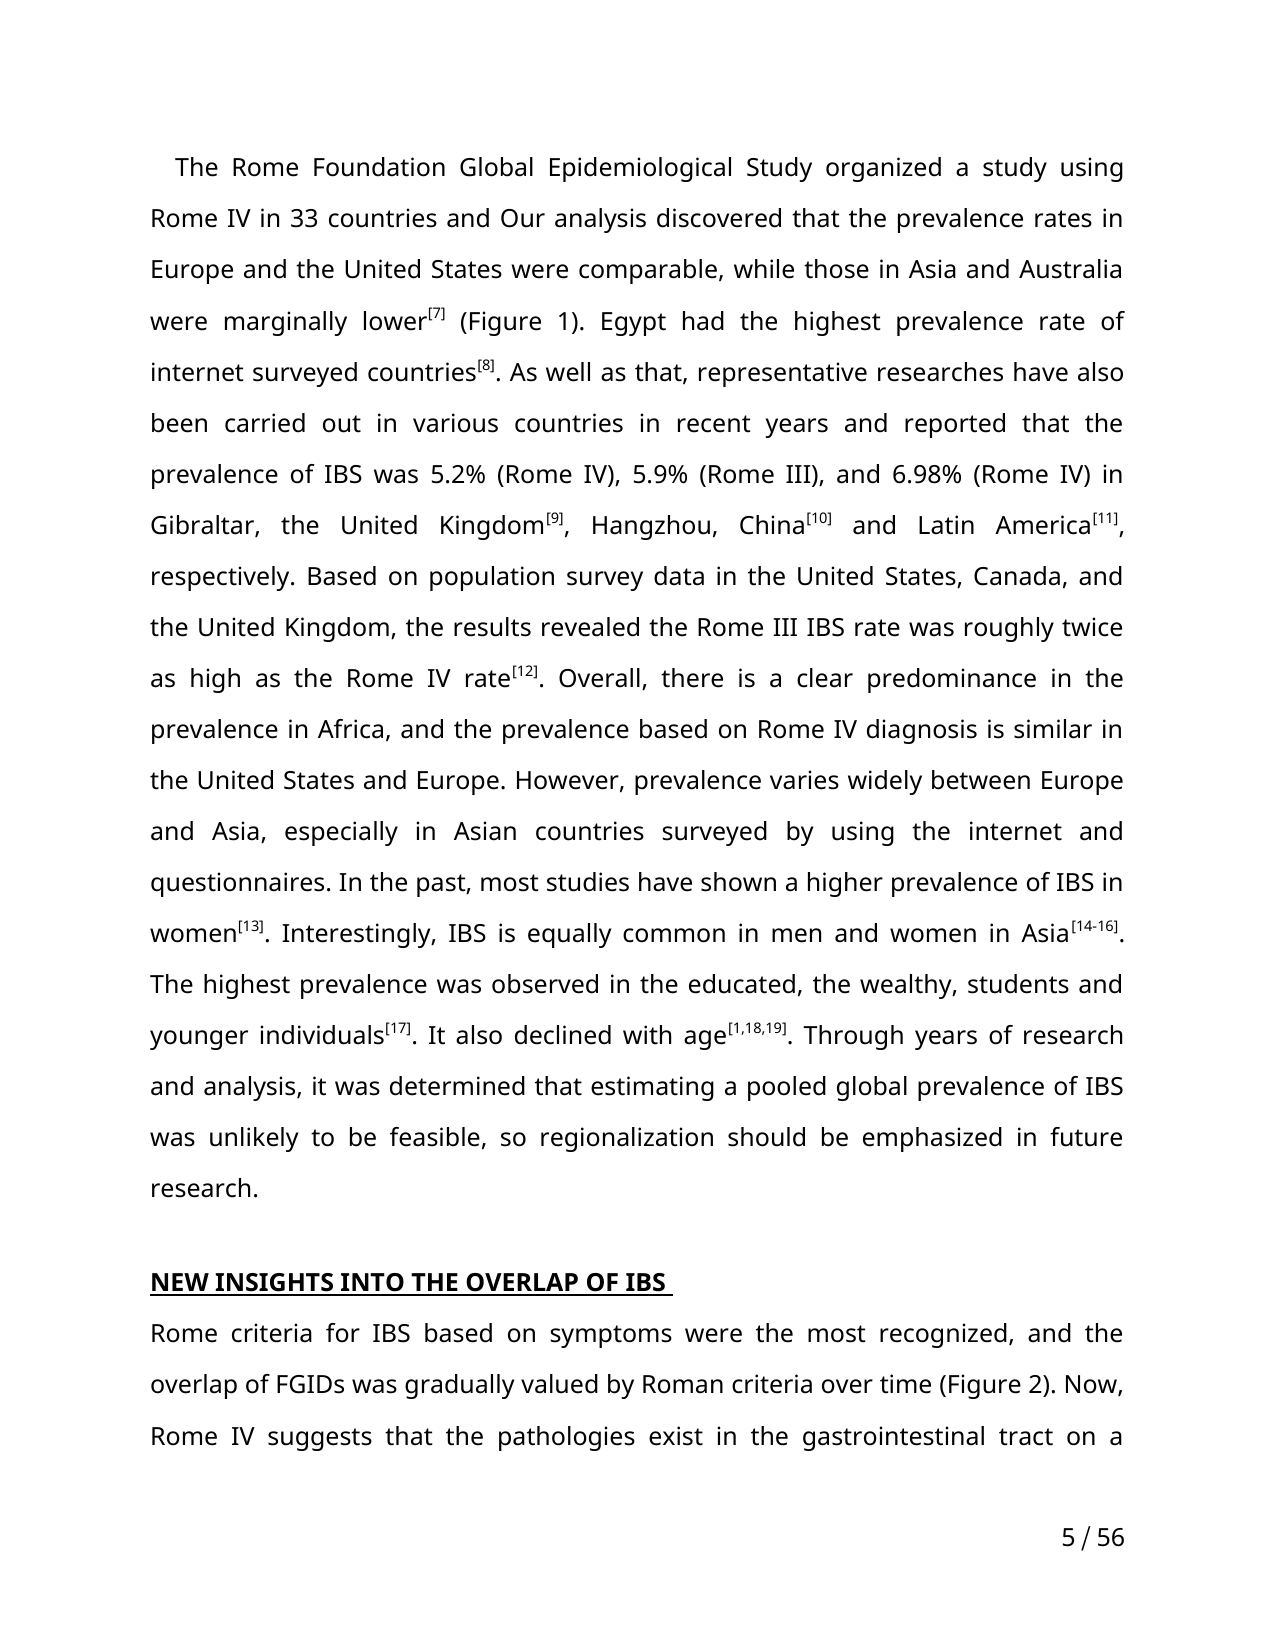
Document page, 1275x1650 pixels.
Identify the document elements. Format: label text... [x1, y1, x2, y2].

text The Rome Foundation Global Epidemiological Study organized a study using Rome IV in 33 countries and Our analysis discovered that the prevalence rates in Europe and the United States were comparable, while those in Asia and Australia were marginally lower[7] (Figure 1). Egypt had the highest prevalence rate of internet surveyed countries[8]. As well as that, representative researches have also been carried out in various countries in recent years and reported that the prevalence of IBS was 5.2% (Rome IV), 5.9% (Rome III), and 6.98% (Rome IV) in Gibraltar, the United Kingdom[9], Hangzhou, China[10] and Latin America[11], respectively. Based on population survey data in the United States, Canada, and the United Kingdom, the results revealed the Rome III IBS rate was roughly twice as high as the Rome IV rate[12]. Overall, there is a clear predominance in the prevalence in Africa, and the prevalence based on Rome IV diagnosis is similar in the United States and Europe. However, prevalence varies widely between Europe and Asia, especially in Asian countries surveyed by using the internet and questionnaires. In the past, most studies have shown a higher prevalence of IBS in women[13]. Interestingly, IBS is equally common in men and women in Asia[14-16]. The highest prevalence was observed in the educated, the wealthy, students and younger individuals[17]. It also declined with age[1,18,19]. Through years of research and analysis, it was determined that estimating a pooled global prevalence of IBS was unlikely to be feasible, so regionalization should be emphasized in future research. [150, 150, 1125, 1205]
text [150, 1316, 1125, 1452]
text NEW INSIGHTS INTO THE OVERLAP OF IBS [150, 1265, 1125, 1299]
